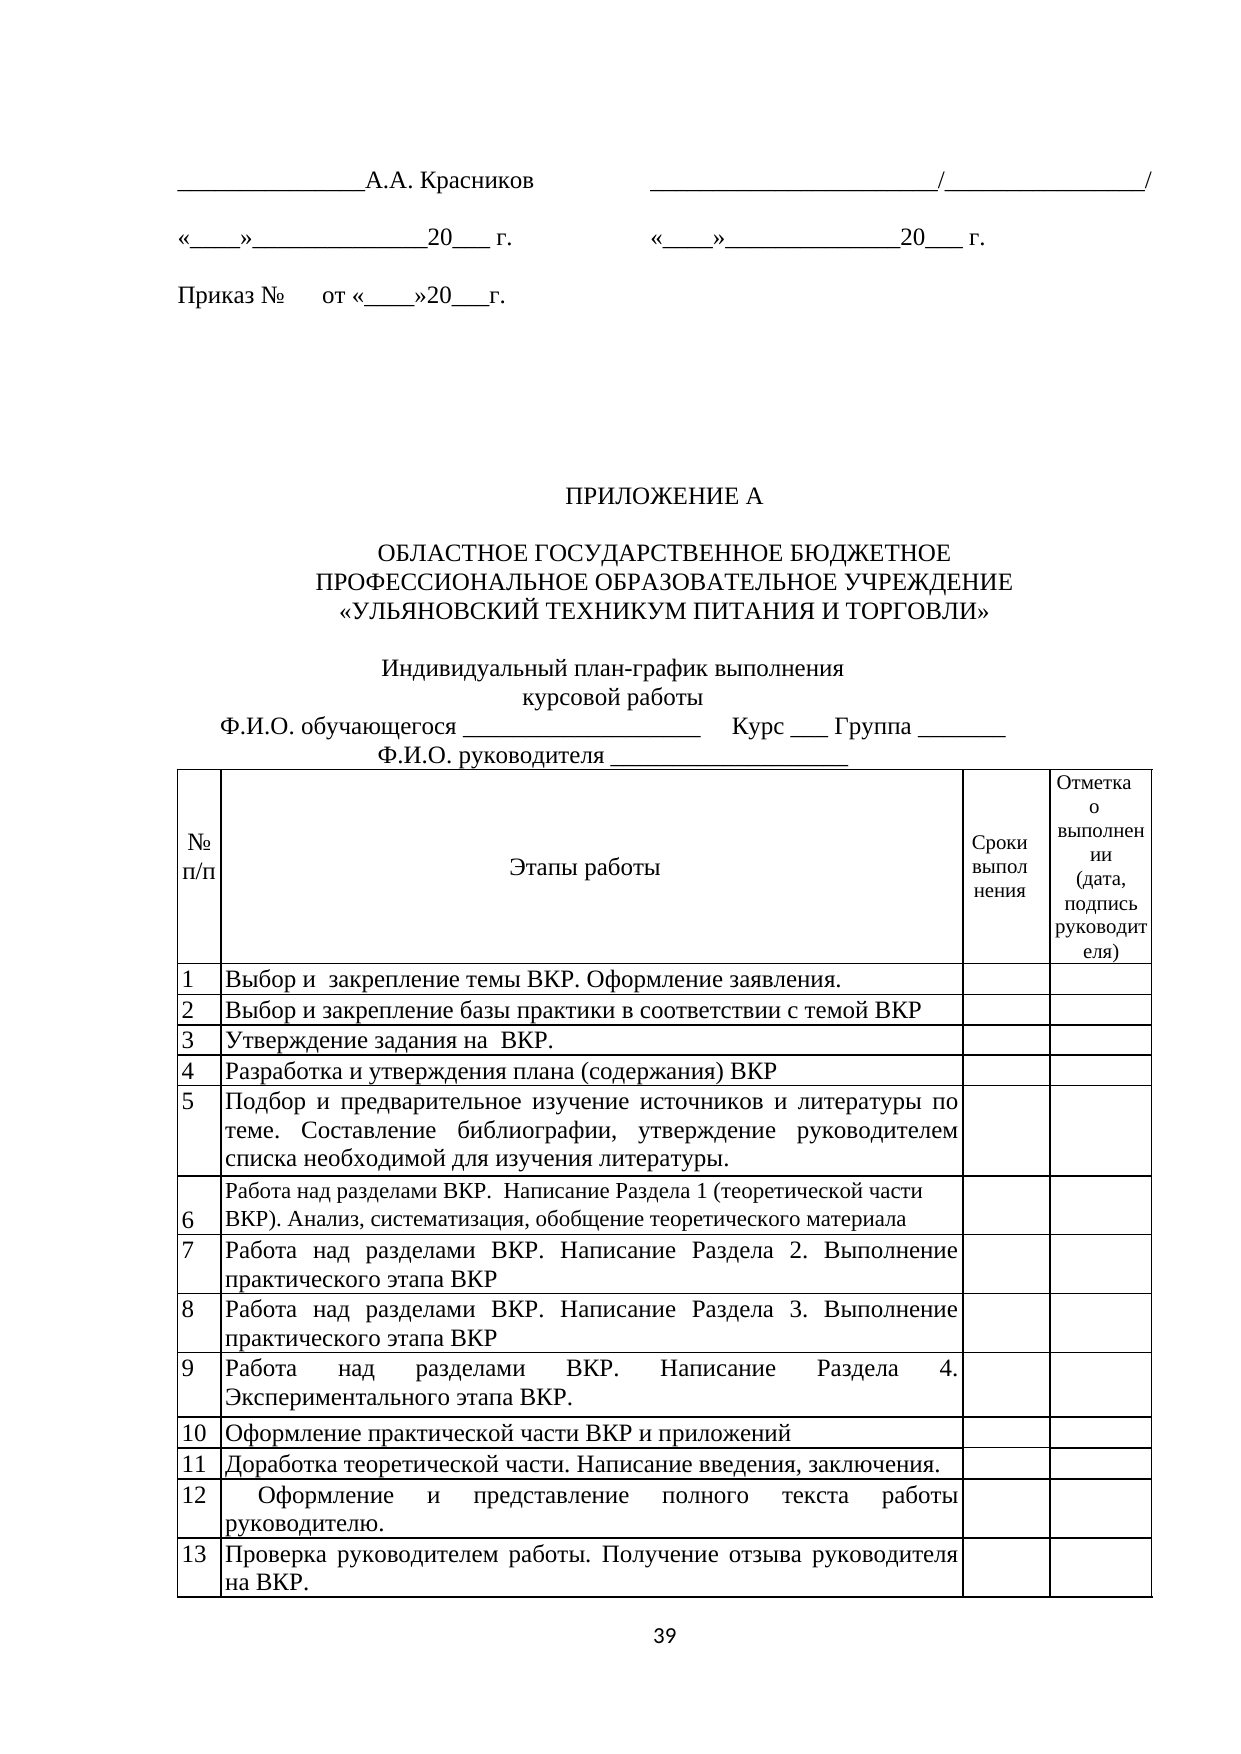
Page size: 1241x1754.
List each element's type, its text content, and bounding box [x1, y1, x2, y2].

table_cell [1051, 1449, 1151, 1478]
table_cell [964, 1539, 1049, 1596]
table_cell Разработка и утверждения плана (содержания) ВКР [222, 1056, 962, 1084]
table_cell 6 [178, 1177, 220, 1233]
table_cell Работа над разделами ВКР. Написание Раздела 1 (теоретической части ВКР). Анализ, систематизация, обобщение теоретического материала [222, 1177, 962, 1233]
table_cell [964, 1294, 1049, 1352]
table_cell [964, 1353, 1049, 1416]
table_cell [1051, 1177, 1151, 1233]
text Ф.И.О. обучающегося ___________________ Курс ___ Группа _______ [44, 711, 1181, 740]
table_cell [1051, 1294, 1151, 1352]
table_cell 9 [178, 1353, 220, 1416]
text ПРИЛОЖЕНИЕ А [177, 481, 1152, 510]
table_cell Работа над разделами ВКР. Написание Раздела 4. Экспериментального этапа ВКР. [222, 1353, 962, 1416]
table_cell 1 [178, 964, 220, 993]
table_cell [964, 1086, 1049, 1175]
text ОБЛАСТНОЕ ГОСУДАРСТВЕННОЕ БЮДЖЕТНОЕ [177, 538, 1152, 567]
table_cell [964, 1026, 1049, 1054]
table_cell [1051, 1418, 1151, 1447]
table_cell Выбор и закрепление темы ВКР. Оформление заявления. [222, 964, 962, 993]
table_cell Выбор и закрепление базы практики в соответствии с темой ВКР [222, 995, 962, 1024]
table_cell 13 [178, 1539, 220, 1596]
table_cell [964, 1480, 1049, 1537]
table_cell Подбор и предварительное изучение источников и литературы по теме. Составление библиографии, утверждение руководителем списка необходимой для изучения литературы. [222, 1086, 962, 1175]
table_cell [1051, 1086, 1151, 1175]
table_header № п/п [178, 770, 220, 963]
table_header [166, 165, 639, 308]
table_cell Работа над разделами ВКР. Написание Раздела 2. Выполнение практического этапа ВКР [222, 1235, 962, 1293]
table_cell [1051, 1026, 1151, 1054]
text ПРОФЕССИОНАЛЬНОЕ ОБРАЗОВАТЕЛЬНОЕ УЧРЕЖДЕНИЕ [177, 567, 1152, 596]
table_cell 8 [178, 1294, 220, 1352]
table_cell [1051, 1539, 1151, 1596]
table_cell [964, 1418, 1049, 1447]
text «УЛЬЯНОВСКИЙ ТЕХНИКУМ ПИТАНИЯ И ТОРГОВЛИ» [177, 596, 1152, 625]
table_cell 2 [178, 995, 220, 1024]
table_header Сроки выполнения [964, 770, 1049, 963]
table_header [639, 165, 1163, 308]
table_cell Доработка теоретической части. Написание введения, заключения. [222, 1449, 962, 1478]
table_cell Утверждение задания на ВКР. [222, 1026, 962, 1054]
text курсовой работы [44, 682, 1181, 711]
table_cell 11 [178, 1449, 220, 1478]
table_cell 10 [178, 1418, 220, 1447]
table_cell [964, 964, 1049, 993]
table_cell [964, 1448, 1049, 1478]
table_cell 4 [178, 1056, 220, 1084]
table_cell [1051, 964, 1151, 993]
text Ф.И.О. руководителя ___________________ [44, 740, 1181, 768]
table_cell [1051, 995, 1151, 1024]
table_cell Работа над разделами ВКР. Написание Раздела 3. Выполнение практического этапа ВКР [222, 1294, 962, 1352]
table_cell 5 [178, 1086, 220, 1175]
table_cell [964, 1177, 1049, 1233]
table_cell [1051, 1353, 1151, 1416]
table_cell [964, 995, 1049, 1024]
table_cell [1051, 1235, 1151, 1293]
table_header Отметка о выполнении (дата, подпись руководителя) [1051, 770, 1151, 963]
table_cell 7 [178, 1235, 220, 1293]
table_cell Оформление практической части ВКР и приложений [222, 1418, 962, 1447]
table_cell Проверка руководителем работы. Получение отзыва руководителя на ВКР. [222, 1539, 962, 1596]
text Индивидуальный план-график выполнения [44, 653, 1181, 682]
table_header Этапы работы [222, 770, 962, 963]
table_cell [964, 1235, 1049, 1293]
table_cell [964, 1056, 1049, 1084]
table_cell Оформление и представление полного текста работы руководителю. [222, 1480, 962, 1537]
table_cell 3 [178, 1026, 220, 1054]
table_cell 12 [178, 1480, 220, 1537]
table_cell [1051, 1480, 1151, 1537]
table_cell [1051, 1056, 1151, 1084]
